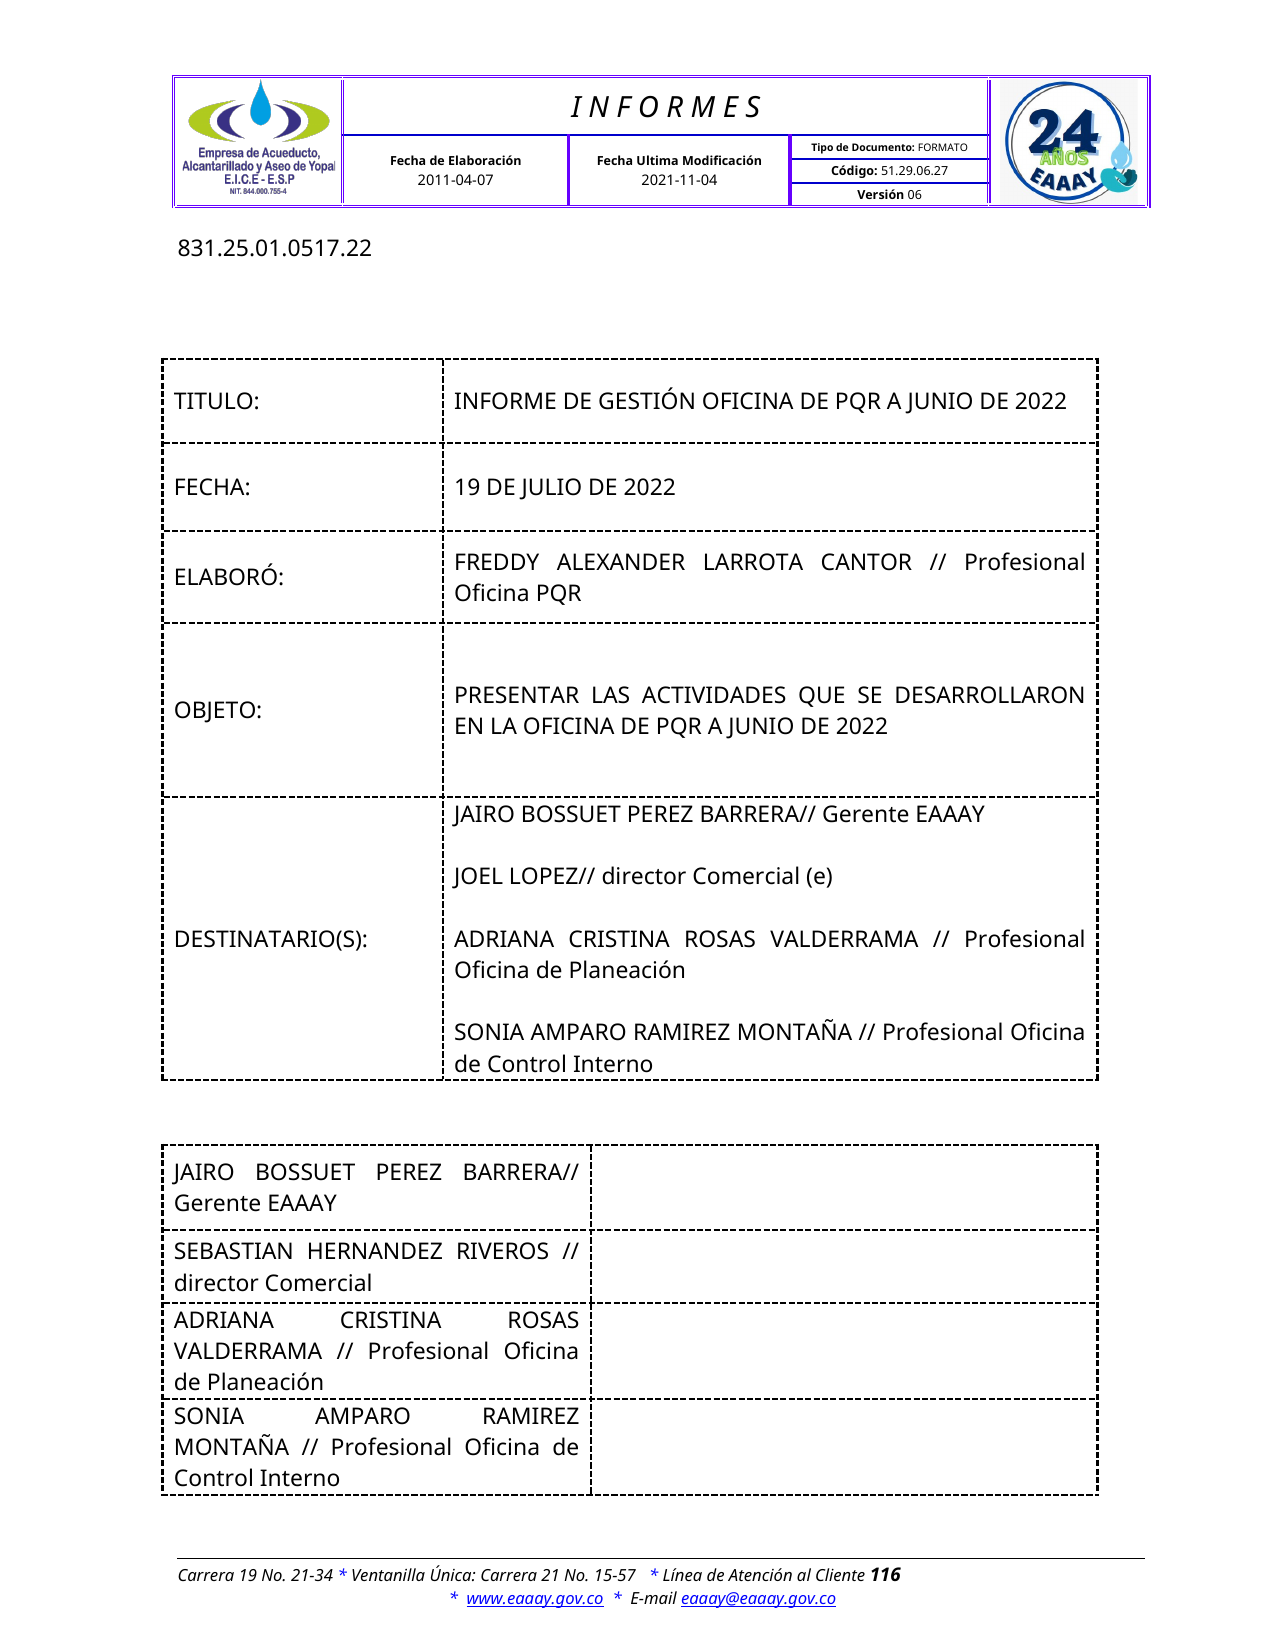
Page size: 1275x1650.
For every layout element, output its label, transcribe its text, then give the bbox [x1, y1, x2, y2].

table_cell FREDDY ALEXANDER LARROTA CANTOR // Profesional Oficina PQR [443, 530, 1097, 622]
table_header [591, 1144, 1097, 1229]
picture [182, 79, 336, 194]
table_cell [591, 1398, 1097, 1493]
text 831.25.01.0517.22 [177, 232, 1145, 264]
table_cell [591, 1302, 1097, 1398]
table_cell SEBASTIAN HERNANDEZ RIVEROS // director Comercial [163, 1229, 591, 1302]
table_cell OBJETO: [163, 622, 443, 796]
table_header TITULO: [163, 358, 443, 442]
table_cell DESTINATARIO(S): [163, 796, 443, 1079]
table_header INFORME DE GESTIÓN OFICINA DE PQR A JUNIO DE 2022 [443, 358, 1097, 442]
table_cell [591, 1229, 1097, 1302]
table_header JAIRO BOSSUET PEREZ BARRERA// Gerente EAAAY [163, 1144, 591, 1229]
table_cell ELABORÓ: [163, 530, 443, 622]
table_cell SONIA AMPARO RAMIREZ MONTAÑA // Profesional Oficina de Control Interno [163, 1398, 591, 1493]
table_cell 19 DE JULIO DE 2022 [443, 442, 1097, 530]
table_cell PRESENTAR LAS ACTIVIDADES QUE SE DESARROLLARON EN LA OFICINA DE PQR A JUNIO DE 2022 [443, 622, 1097, 796]
table_cell ADRIANA CRISTINA ROSAS VALDERRAMA // Profesional Oficina de Planeación [163, 1302, 591, 1398]
table_cell JAIRO BOSSUET PEREZ BARRERA// Gerente EAAAY JOEL LOPEZ// director Comercial (e) ADRIANA CRISTINA ROSAS VALDERRAMA // Profesional Oficina de Planeación SONIA AMPARO RAMIREZ MONTAÑA // Profesional Oficina de Control Interno [443, 796, 1097, 1079]
table_cell FECHA: [163, 442, 443, 530]
picture [1000, 79, 1138, 205]
